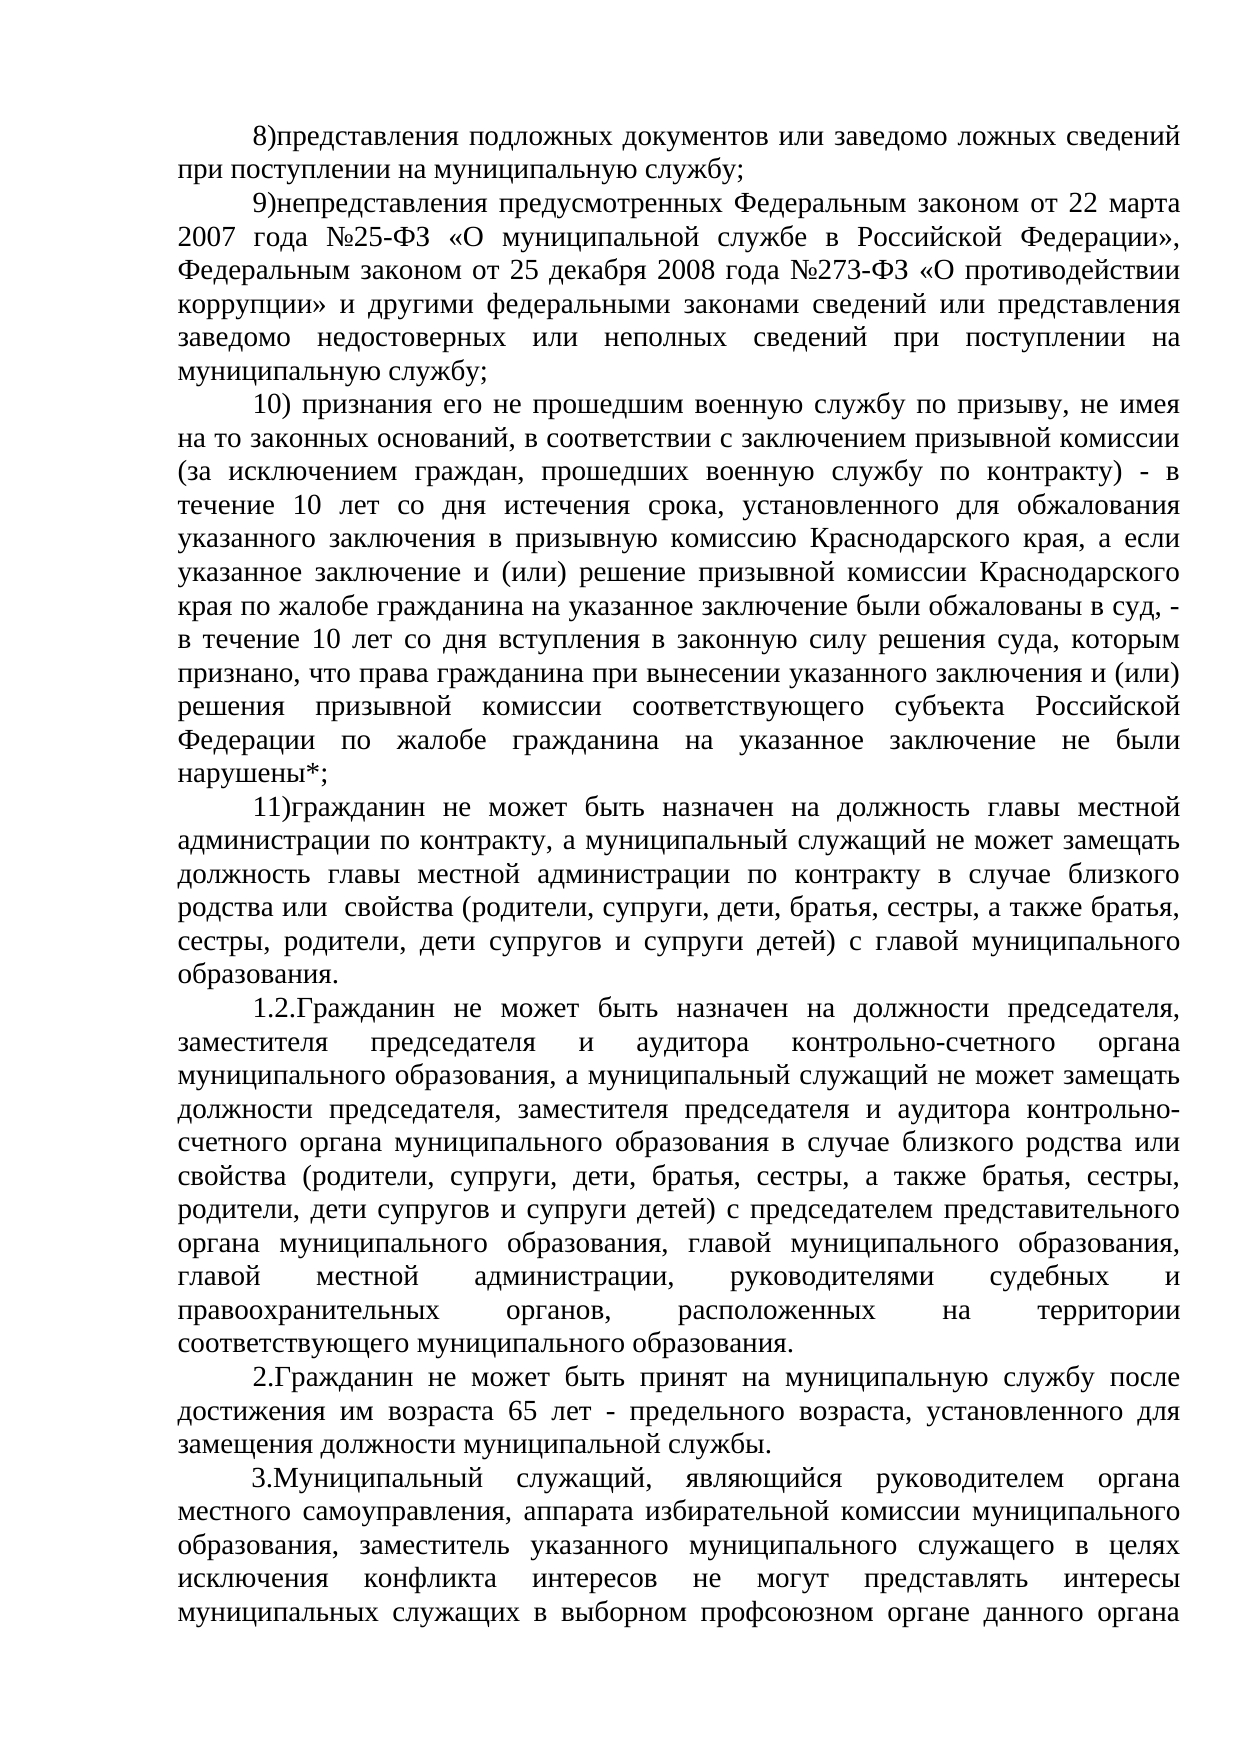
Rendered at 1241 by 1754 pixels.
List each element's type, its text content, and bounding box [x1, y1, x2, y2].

text 8)представления подложных документов или заведомо ложных сведений при поступлении на муниципальную службу; [177, 118, 1181, 185]
text 2.Гражданин не может быть принят на муниципальную службу после достижения им возраста 65 лет - предельного возраста, установленного для замещения должности муниципальной службы. [177, 1359, 1181, 1460]
text 1.2.Гражданин не может быть назначен на должности председателя, заместителя председателя и аудитора контрольно-счетного органа муниципального образования, а муниципальный служащий не может замещать должности председателя, заместителя председателя и аудитора контрольно-счетного органа муниципального образования в случае близкого родства или свойства (родители, супруги, дети, братья, сестры, а также братья, сестры, родители, дети супругов и супруги детей) с председателем представительного органа муниципального образования, главой муниципального образования, главой местной администрации, руководителями судебных и правоохранительных органов, расположенных на территории соответствующего муниципального образования. [177, 990, 1181, 1359]
text 11)гражданин не может быть назначен на должность главы местной администрации по контракту, а муниципальный служащий не может замещать должность главы местной администрации по контракту в случае близкого родства или свойства (родители, супруги, дети, братья, сестры, а также братья, сестры, родители, дети супругов и супруги детей) с главой муниципального образования. [177, 789, 1181, 990]
text 9)непредставления предусмотренных Федеральным законом от 22 марта 2007 года №25-ФЗ «О муниципальной службе в Российской Федерации», Федеральным законом от 25 декабря 2008 года №273-ФЗ «О противодействии коррупции» и другими федеральными законами сведений или представления заведомо недостоверных или неполных сведений при поступлении на муниципальную службу; [177, 185, 1181, 386]
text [177, 1460, 1181, 1627]
text 10) признания его не прошедшим военную службу по призыву, не имея на то законных оснований, в соответствии с заключением призывной комиссии (за исключением граждан, прошедших военную службу по контракту) - в течение 10 лет со дня истечения срока, установленного для обжалования указанного заключения в призывную комиссию Краснодарского края, а если указанное заключение и (или) решение призывной комиссии Краснодарского края по жалобе гражданина на указанное заключение были обжалованы в суд, - в течение 10 лет со дня вступления в законную силу решения суда, которым признано, что права гражданина при вынесении указанного заключения и (или) решения призывной комиссии соответствующего субъекта Российской Федерации по жалобе гражданина на указанное заключение не были нарушены*; [177, 386, 1181, 789]
